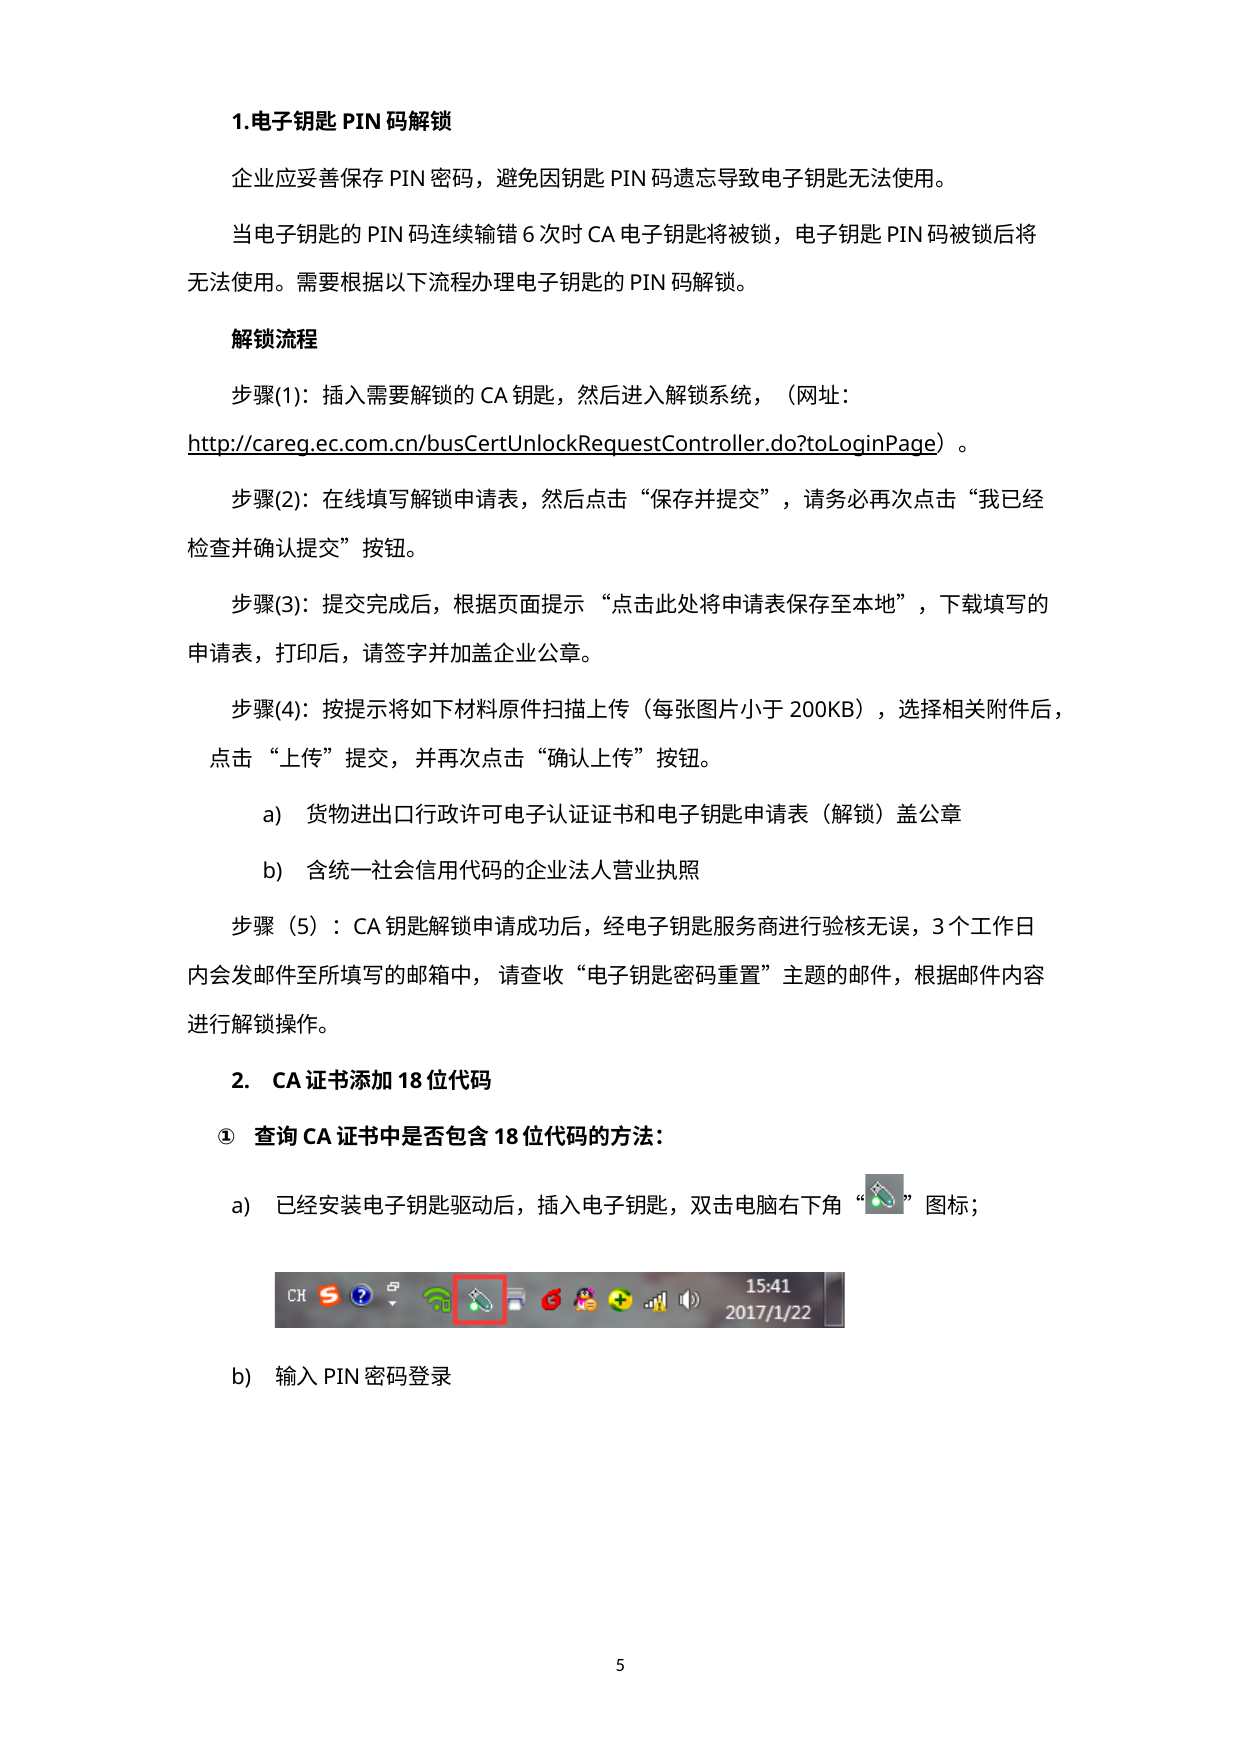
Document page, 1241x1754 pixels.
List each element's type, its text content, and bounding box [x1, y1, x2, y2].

list 1.电子钥匙PIN码解锁 [187, 104, 1053, 137]
text 步骤(2)：在线填写解锁申请表，然后点击“保存并提交”，请务必再次点击“我已经检查并确认提交”按钮。 [187, 482, 1053, 563]
picture [274, 1272, 845, 1328]
list 输入PIN密码登录 [231, 1358, 1053, 1391]
list 解锁流程 [187, 321, 1053, 354]
list 2. CA证书添加18位代码 [187, 1062, 1053, 1095]
list 货物进出口行政许可电子认证证书和电子钥匙申请表（解锁）盖公章 [262, 797, 1053, 829]
text 企业应妥善保存PIN密码，避免因钥匙PIN码遗忘导致电子钥匙无法使用。 [187, 160, 1053, 193]
list 含统一社会信用代码的企业法人营业执照 [262, 853, 1053, 885]
list 步骤（5）：CA钥匙解锁申请成功后，经电子钥匙服务商进行验核无误，3个工作日内会发邮件至所填写的邮箱中， 请查收“电子钥匙密码重置”主题的邮件，根据邮件内容进行解锁操作。 [187, 909, 1053, 1039]
text 步骤(3)：提交完成后，根据页面提示 “点击此处将申请表保存至本地”，下载填写的申请表，打印后，请签字并加盖企业公章。 [187, 587, 1053, 668]
text 当电子钥匙的PIN码连续输错6次时CA电子钥匙将被锁，电子钥匙PIN码被锁后将无法使用。需要根据以下流程办理电子钥匙的PIN码解锁。 [187, 216, 1053, 298]
list 查询CA证书中是否包含18位代码的方法： [217, 1119, 1053, 1151]
text 步骤(1)：插入需要解锁的CA钥匙，然后进入解锁系统，（网址： [231, 377, 1053, 410]
picture [865, 1174, 904, 1214]
text 步骤(4)：按提示将如下材料原件扫描上传（每张图片小于200KB），选择相关附件后，点击 “上传”提交， 并再次点击“确认上传”按钮。 [209, 692, 1053, 773]
text http://careg.ec.com.cn/busCertUnlockRequestController.do?toLoginPage）。 [187, 426, 1053, 458]
